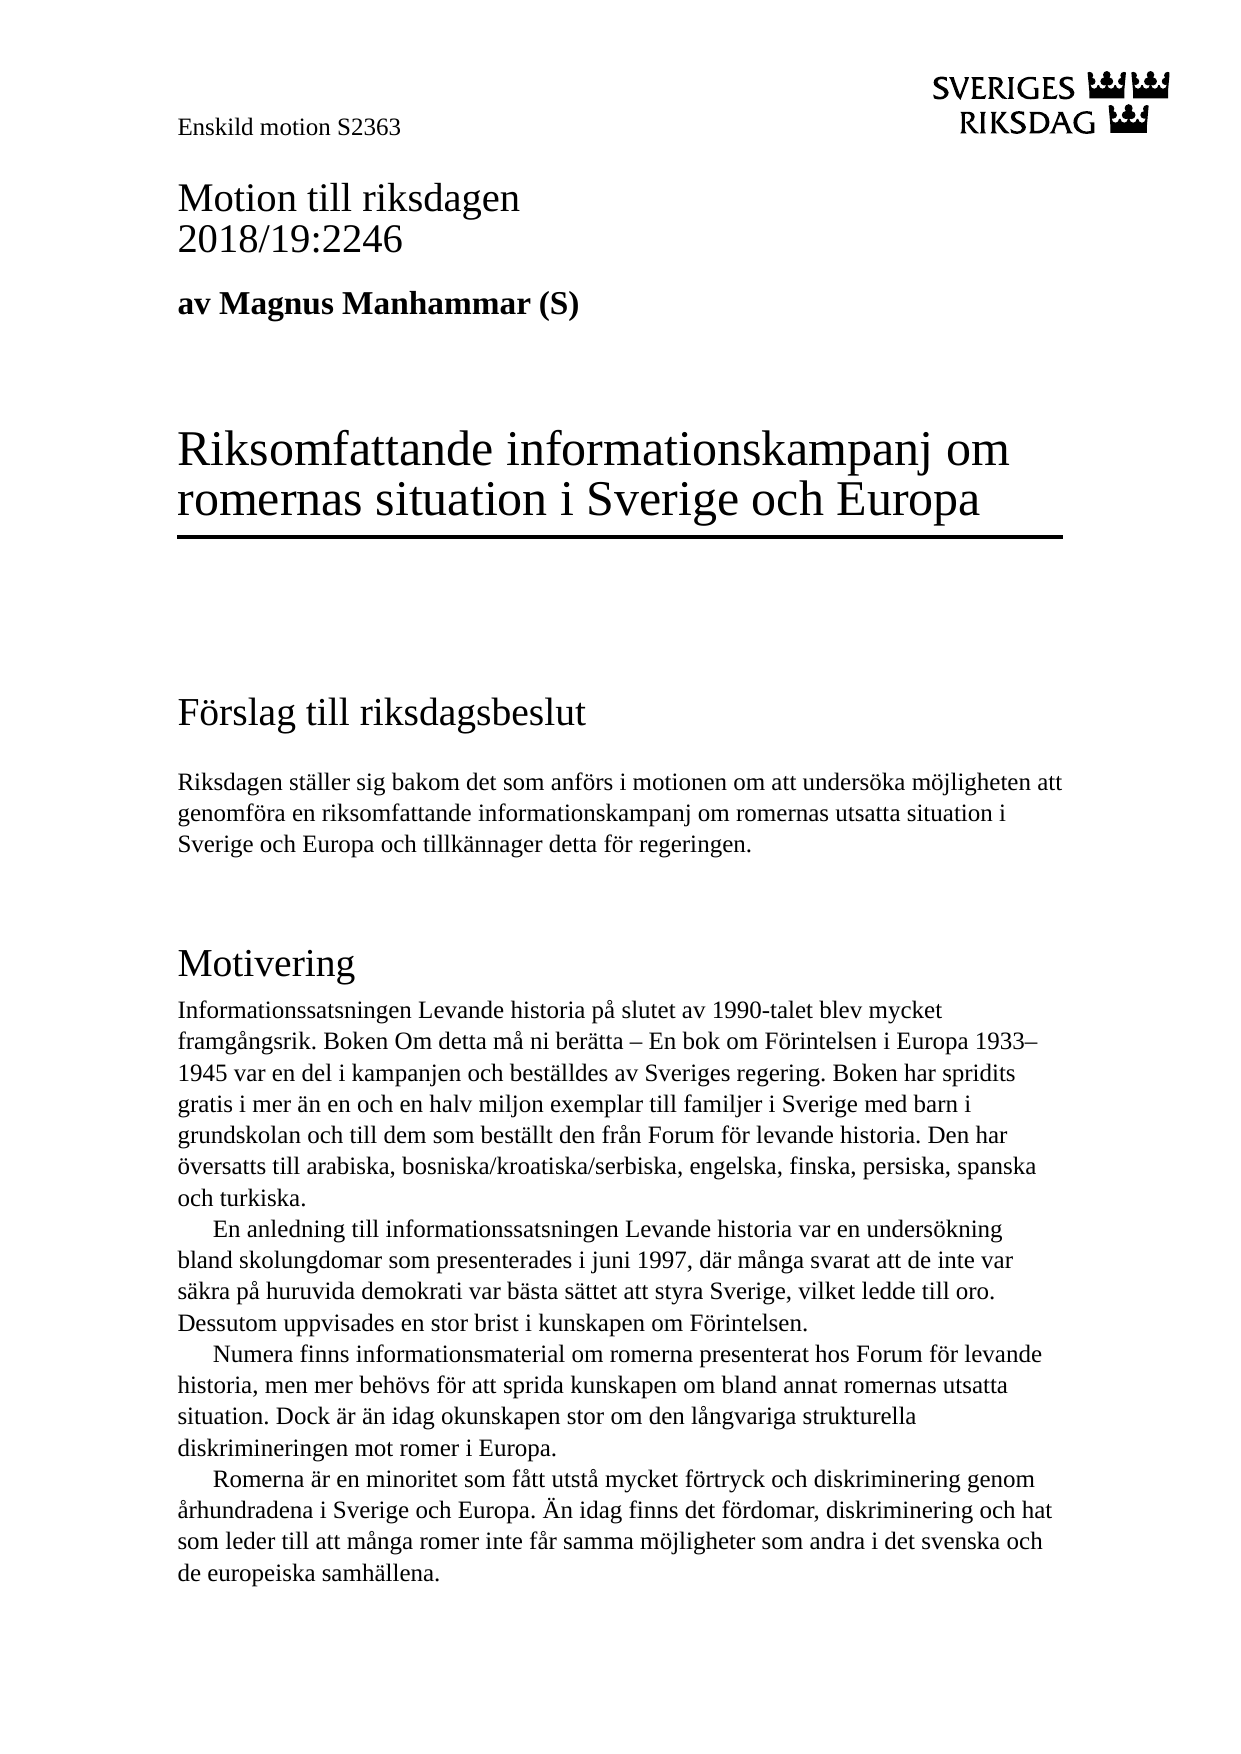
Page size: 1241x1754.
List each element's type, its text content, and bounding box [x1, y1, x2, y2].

text Informationssatsningen Levande historia på slutet av 1990-talet blev mycket framgångsrik. Boken Om detta må ni berätta – En bok om Förintelsen i Europa 1933–1945 var en del i kampanjen och beställdes av Sveriges regering. Boken har spridits gratis i mer än en och en halv miljon exemplar till familjer i Sverige med barn i grundskolan och till dem som beställt den från Forum för levande historia. Den har översatts till arabiska, bosniska/kroatiska/serbiska, engelska, finska, persiska, spanska och turkiska. [177, 993, 1063, 1211]
text Numera finns informationsmaterial om romerna presenterat hos Forum för levande historia, men mer behövs för att sprida kunskapen om bland annat romernas utsatta situation. Dock är än idag okunskapen stor om den långvariga strukturella diskrimineringen mot romer i Europa. [177, 1336, 1063, 1461]
text Romerna är en minoritet som fått utstå mycket förtryck och diskriminering genom århundradena i Sverige och Europa. Än idag finns det fördomar, diskriminering och hat som leder till att många romer inte får samma möjligheter som andra i det svenska och de europeiska samhällena. [177, 1461, 1063, 1586]
text En anledning till informationssatsningen Levande historia var en undersökning bland skolungdomar som presenterades i juni 1997, där många svarat att de inte var säkra på huruvida demokrati var bästa sättet att styra Sverige, vilket ledde till oro. Dessutom uppvisades en stor brist i kunskapen om Förintelsen. [177, 1211, 1063, 1336]
